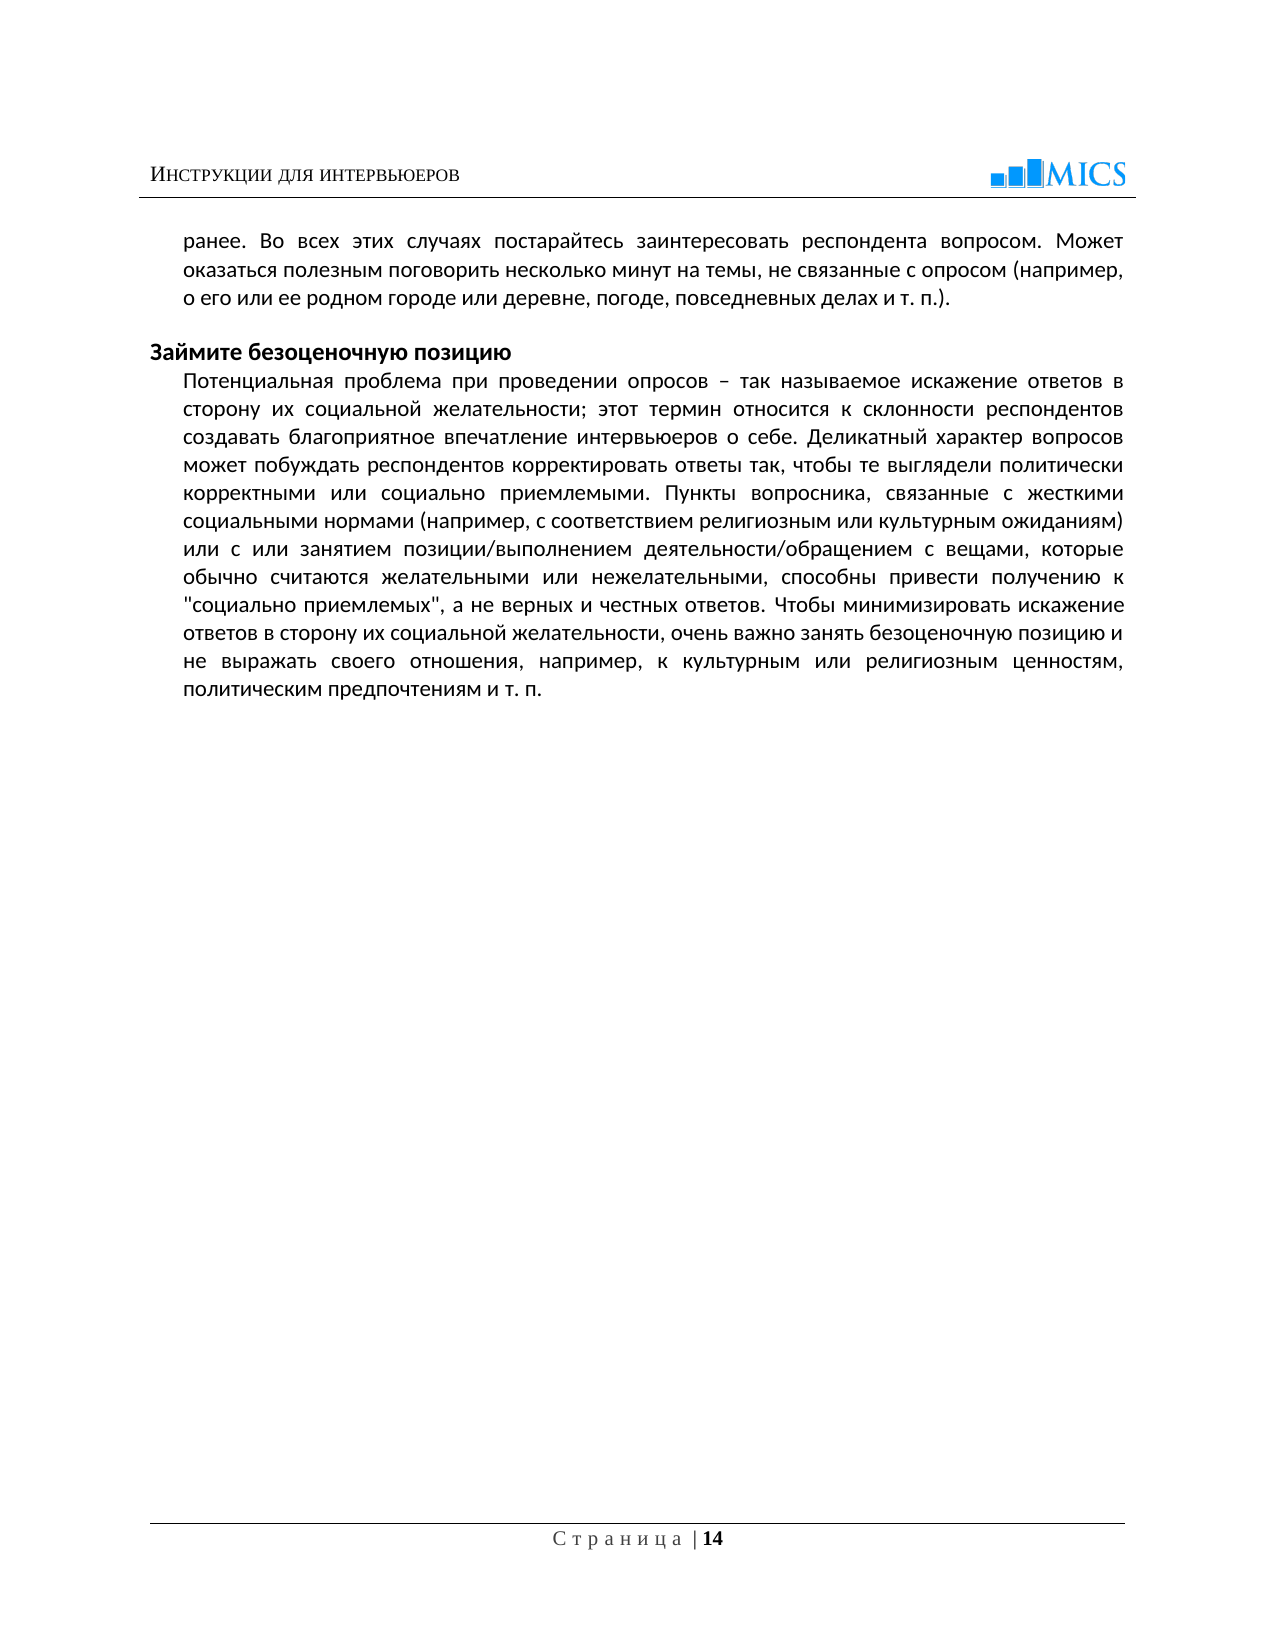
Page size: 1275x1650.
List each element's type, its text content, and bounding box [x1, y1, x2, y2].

text Потенциальная проблема при проведении опросов – так называемое искажение ответов в сторону их социальной желательности; этот термин относится к склонности респондентов создавать благоприятное впечатление интервьюеров о себе. Деликатный характер вопросов может побуждать респондентов корректировать ответы так, чтобы те выглядели политически корректными или социально приемлемыми. Пункты вопросника, связанные с жесткими социальными нормами (например, с соответствием религиозным или культурным ожиданиям) или с или занятием позиции/выполнением деятельности/обращением с вещами, которые обычно считаются желательными или нежелательными, способны привести получению к "социально приемлемых", а не верных и честных ответов. Чтобы минимизировать искажение ответов в сторону их социальной желательности, очень важно занять безоценочную позицию и не выражать своего отношения, например, к культурным или религиозным ценностям, политическим предпочтениям и т. п. [183, 366, 1125, 702]
picture [990, 159, 1125, 188]
text Займите безоценочную позицию [150, 336, 1125, 366]
